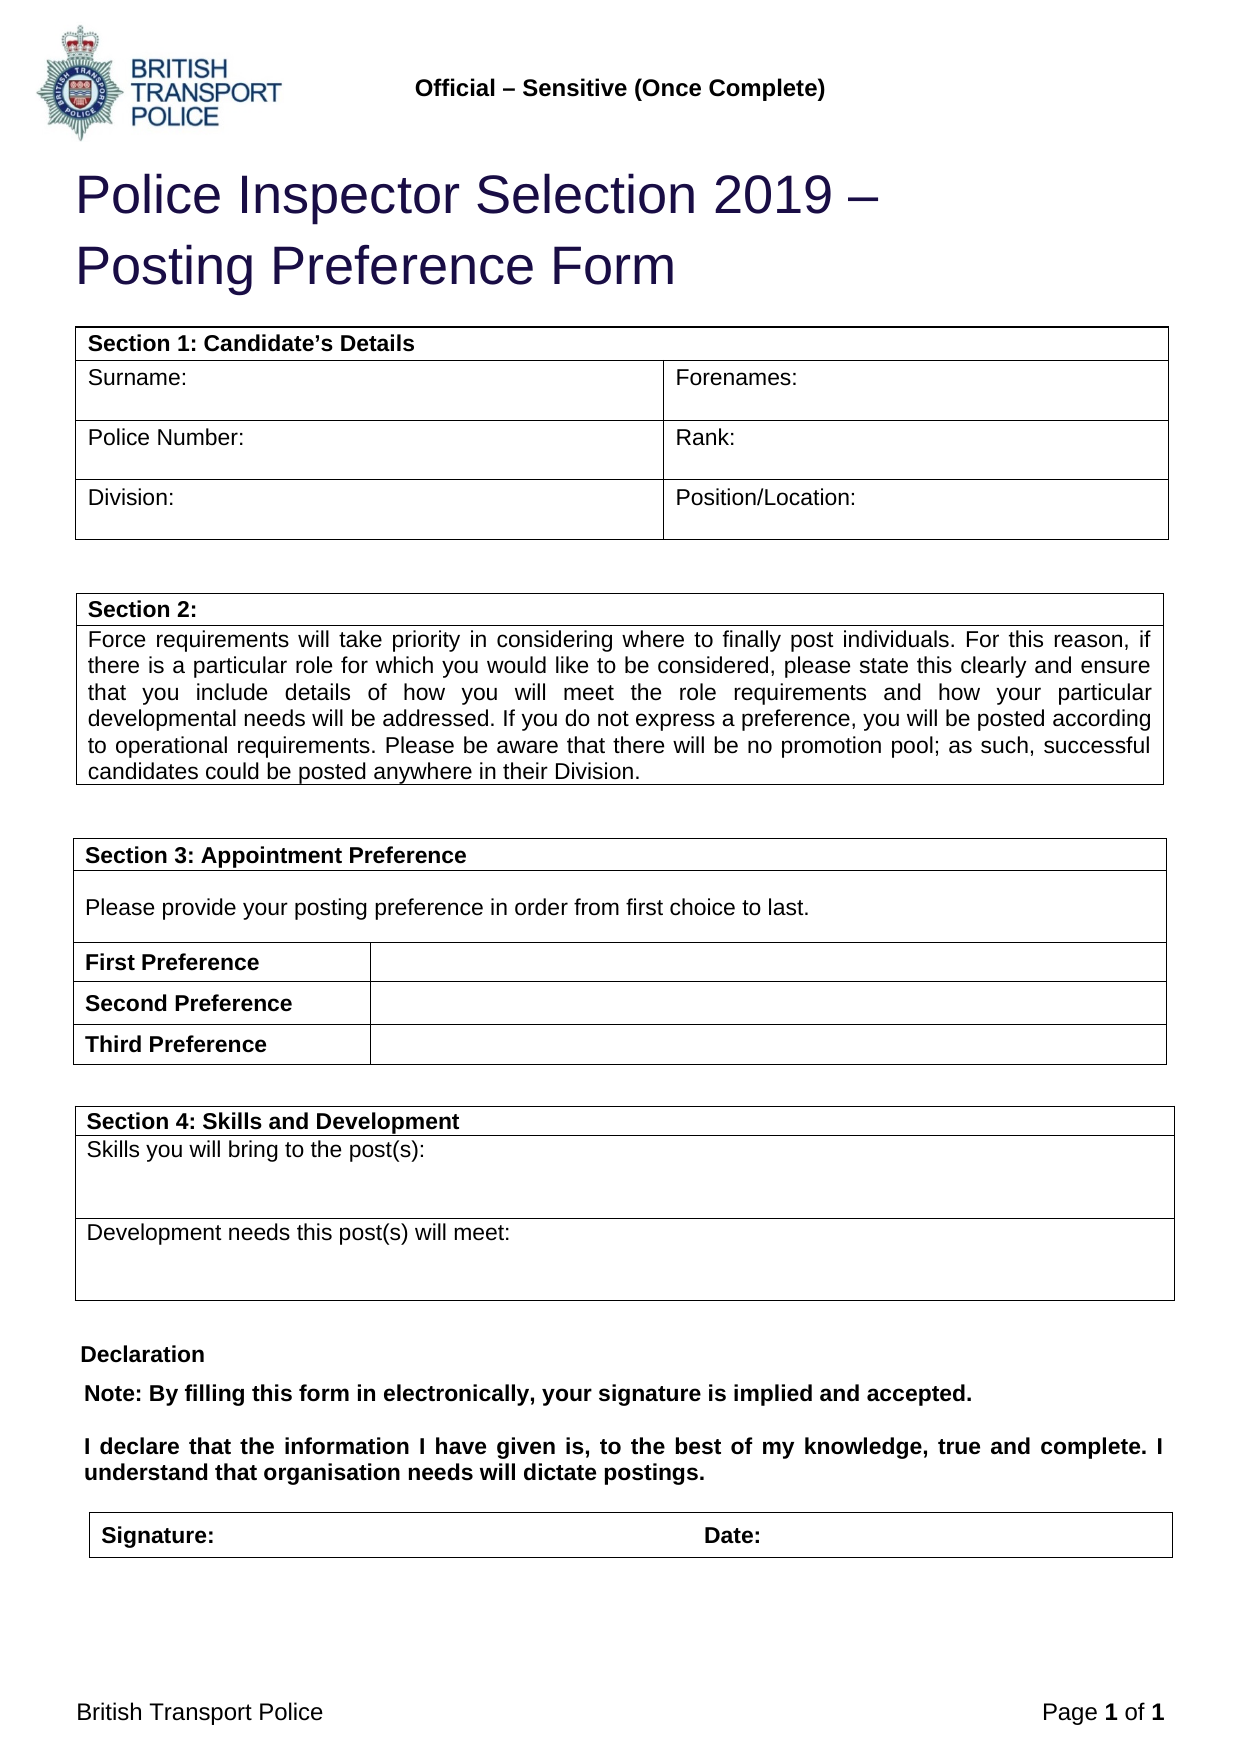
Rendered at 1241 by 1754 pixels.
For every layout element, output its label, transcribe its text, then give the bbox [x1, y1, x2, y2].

table_cell Rank: [664, 421, 1168, 479]
text Note: By filling this form in electronically, your signature is implied and accepted. [84, 1380, 1165, 1406]
table_header Section 2: [77, 594, 1163, 625]
table_cell Division: [76, 480, 663, 539]
table_cell Third Preference [74, 1025, 370, 1064]
table_cell Second Preference [74, 982, 370, 1024]
table_cell Development needs this post(s) will meet: [76, 1219, 1174, 1300]
table_cell Skills you will bring to the post(s): [76, 1136, 1174, 1217]
table_cell Position/Location: [664, 480, 1168, 539]
table_header Section 4: Skills and Development [76, 1107, 1174, 1135]
table_cell Surname: [76, 361, 663, 419]
table_header Section 1: Candidate’s Details [76, 328, 1168, 360]
picture [34, 21, 288, 144]
table_cell Forenames: [664, 361, 1168, 419]
table_cell [371, 1025, 1166, 1064]
table_cell [371, 943, 1166, 981]
table_cell First Preference [74, 943, 370, 981]
text Police Inspector Selection 2019 – Posting Preference Form [75, 162, 1165, 296]
table_cell [371, 982, 1166, 1024]
text I declare that the information I have given is, to the best of my knowledge, true and complete. I understand that organisation needs will dictate postings. [84, 1433, 1165, 1486]
table_cell Force requirements will take priority in considering where to finally post individuals. For this reason, if there is a particular role for which you would like to be considered, please state this clearly and ensure that you include details of how you will meet the role requirements and how your particular developmental needs will be addressed. If you do not express a preference, you will be posted according to operational requirements. Please be aware that there will be no promotion pool; as such, successful candidates could be posted anywhere in their Division. [77, 626, 1163, 784]
text Declaration [75, 1341, 1165, 1368]
table_header Section 3: Appointment Preference [74, 839, 1166, 870]
table_cell Police Number: [76, 421, 663, 479]
table_cell Please provide your posting preference in order from first choice to last. [74, 871, 1166, 942]
table_header Signature: Date: [90, 1513, 1172, 1557]
